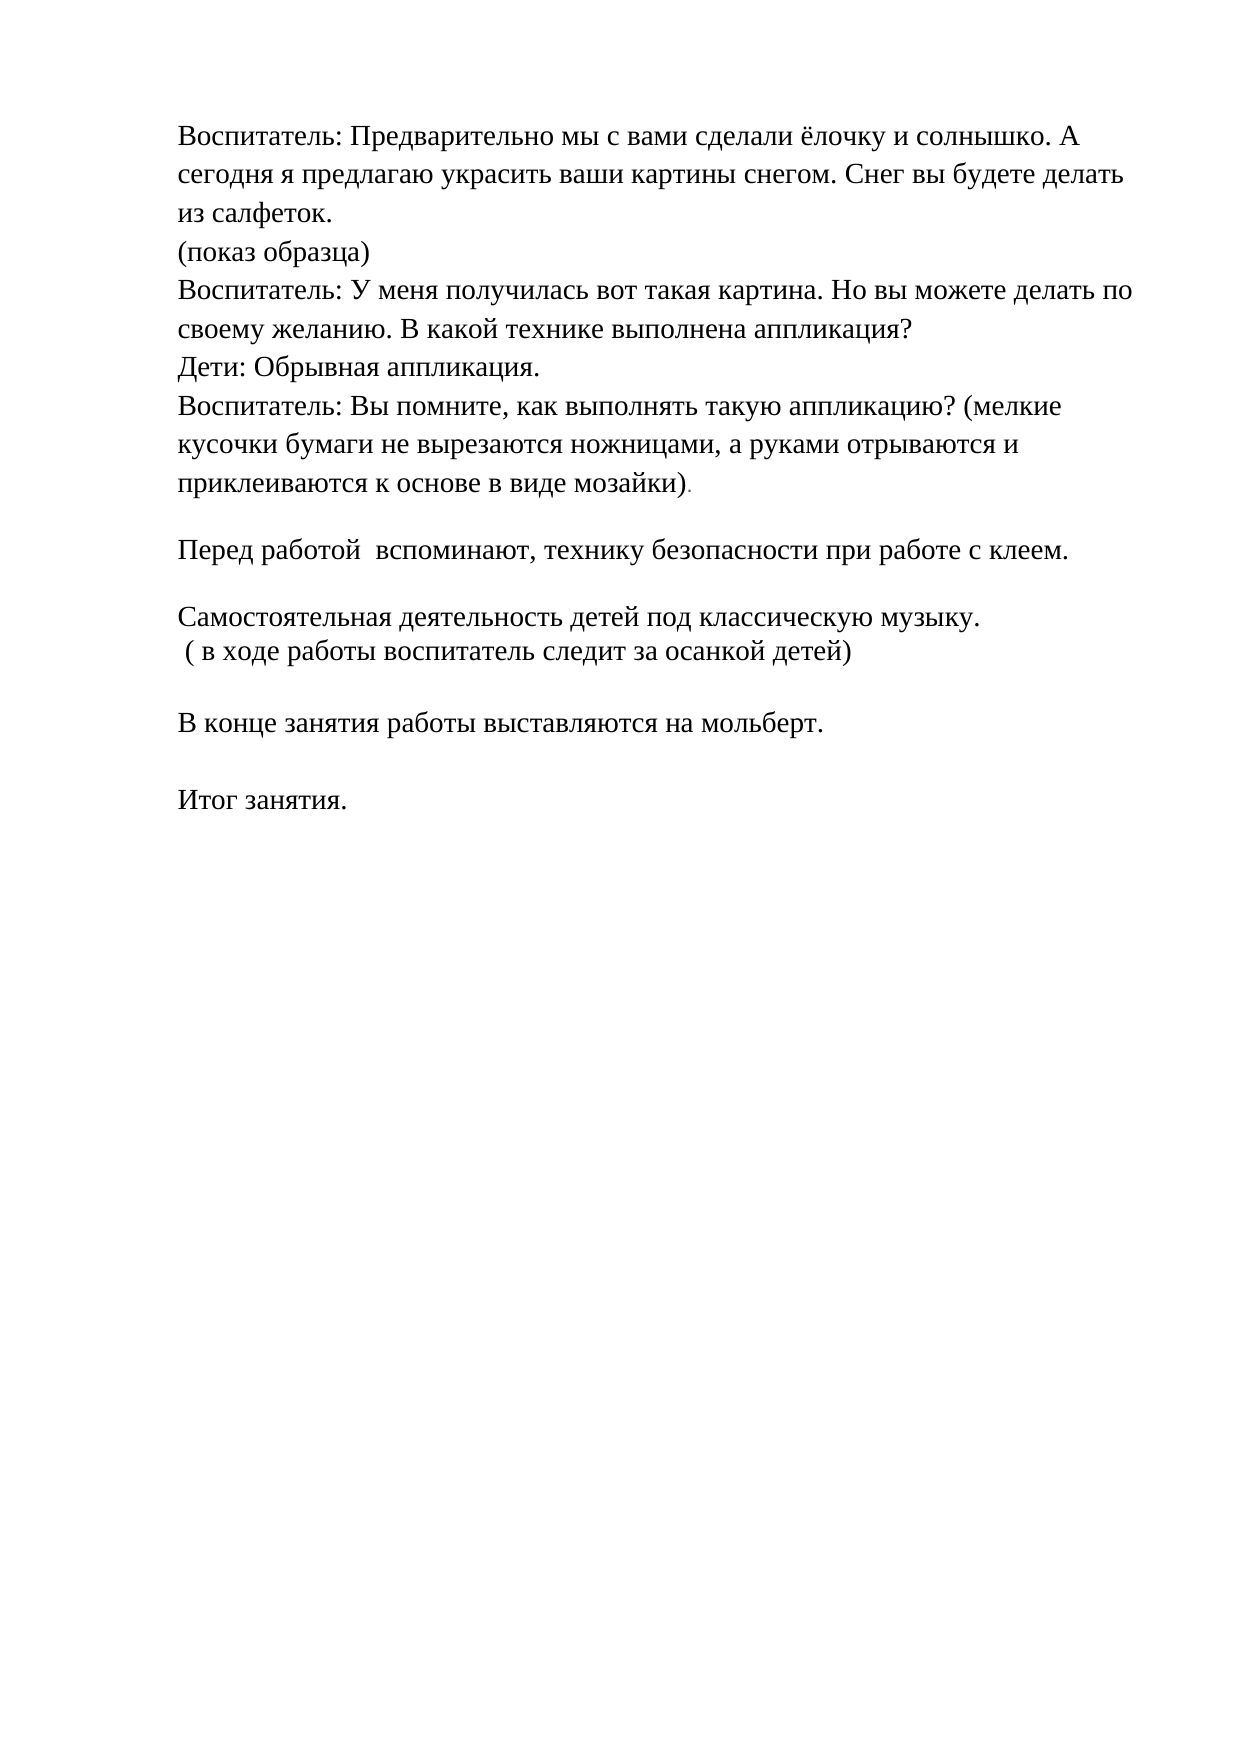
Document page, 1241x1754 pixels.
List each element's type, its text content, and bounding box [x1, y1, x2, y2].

text Воспитатель: Предварительно мы с вами сделали ёлочку и солнышко. А сегодня я предлагаю украсить ваши картины снегом. Снег вы будете делать из салфеток. [177, 118, 1152, 229]
text Итог занятия. [177, 782, 1152, 816]
text Воспитатель: У меня получилась вот такая картина. Но вы можете делать по своему желанию. В какой технике выполнена аппликация? [177, 272, 1152, 344]
text Самостоятельная деятельность детей под классическую музыку. [177, 599, 1152, 633]
text (показ образца) [177, 234, 1152, 267]
text Перед работой вспоминают, технику безопасности при работе с клеем. [177, 532, 1152, 566]
text В конце занятия работы выставляются на мольберт. [177, 705, 1152, 739]
text Дети: Обрывная аппликация. [177, 349, 1152, 383]
text ( в ходе работы воспитатель следит за осанкой детей) [177, 633, 1152, 667]
text Воспитатель: Вы помните, как выполнять такую аппликацию? (мелкие кусочки бумаги не вырезаются ножницами, а руками отрываются и приклеиваются к основе в виде мозайки). [177, 388, 1152, 498]
